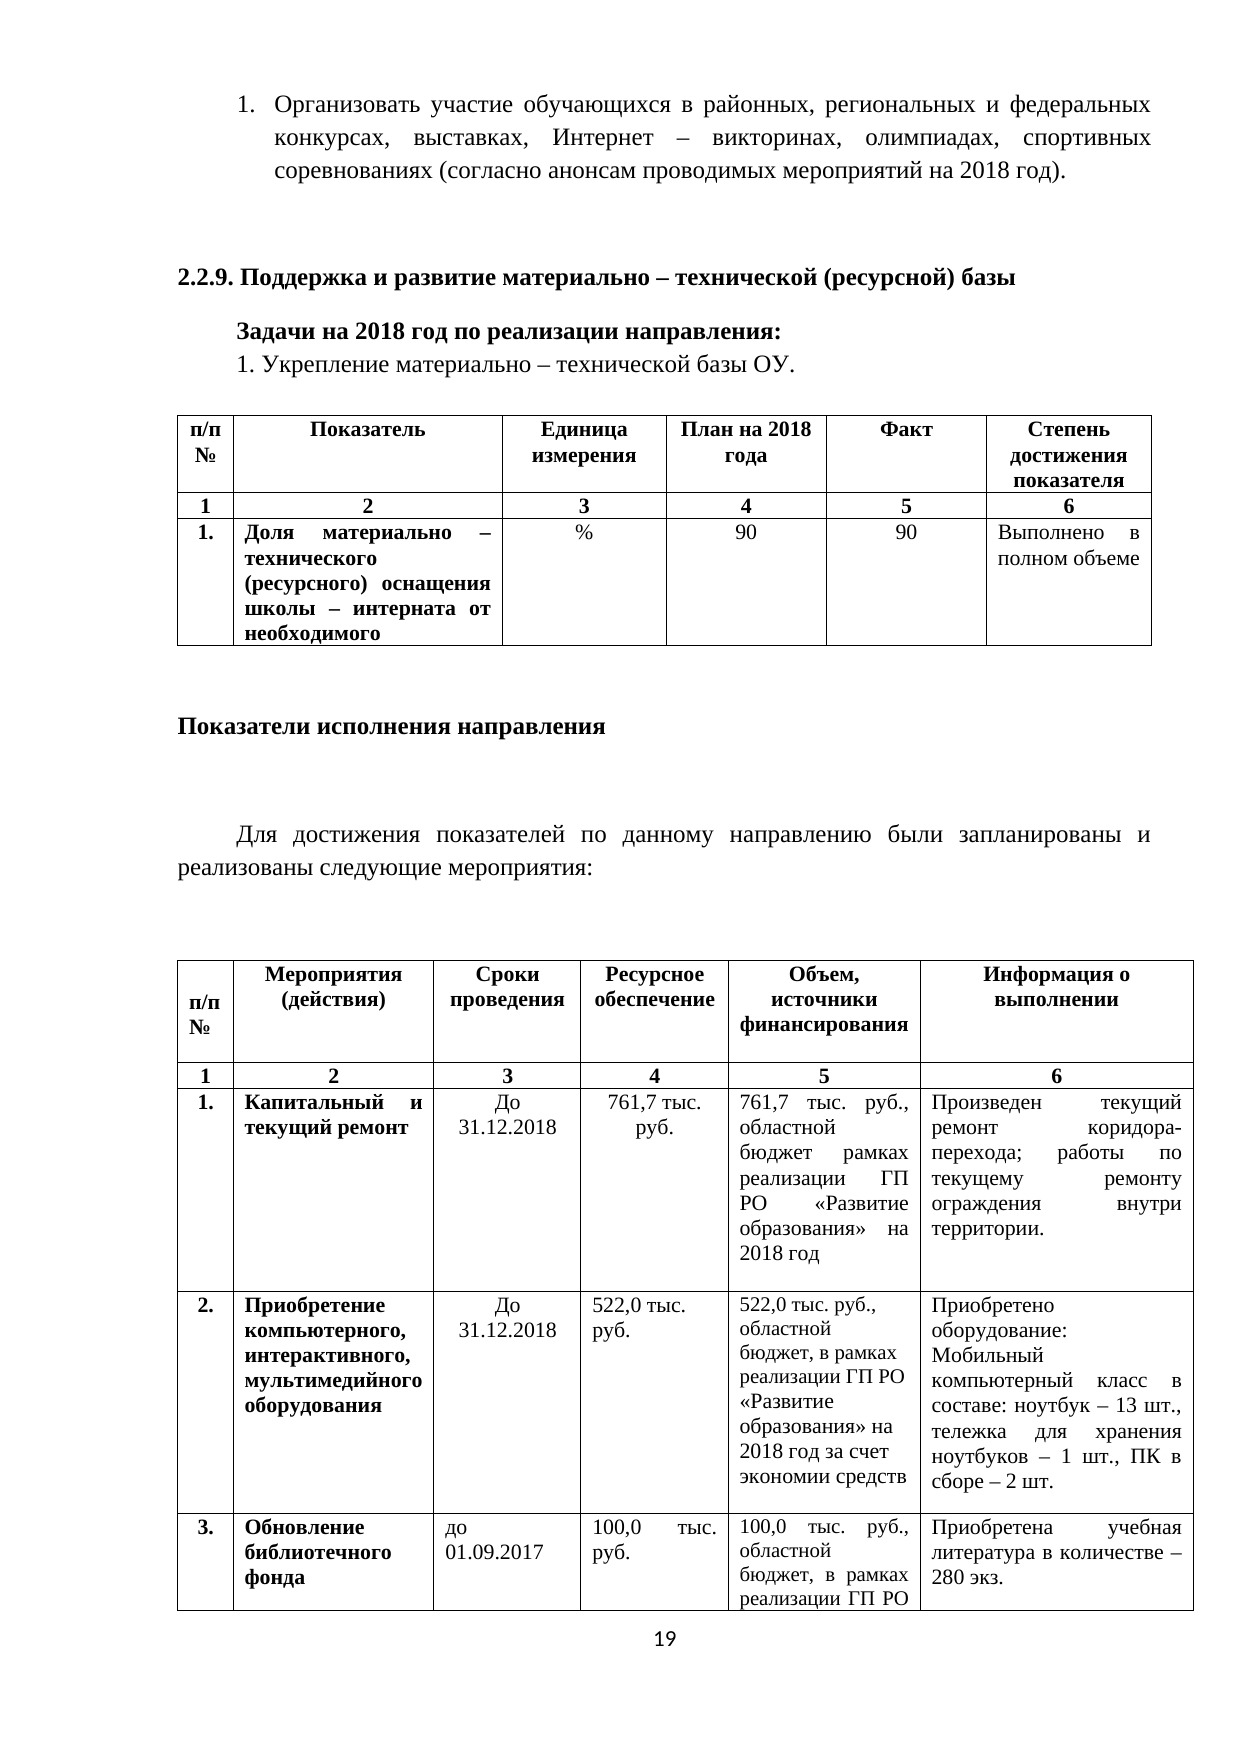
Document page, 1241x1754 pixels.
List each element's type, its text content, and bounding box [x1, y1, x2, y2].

table_cell 4 [581, 1063, 728, 1088]
text Задачи на 2018 год по реализации направления: [177, 316, 1152, 345]
table_header Степень достижения показателя [987, 416, 1151, 492]
table_header Ресурсное обеспечение [581, 961, 728, 1062]
table_cell 6 [921, 1063, 1193, 1088]
table_cell 5 [729, 1063, 920, 1088]
table_header Объем, источники финансирования [729, 961, 920, 1062]
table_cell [921, 1514, 1193, 1610]
table_cell Капитальный и текущий ремонт [234, 1089, 433, 1291]
table_cell До 31.12.2018 [434, 1089, 580, 1291]
table_cell 761,7 тыс. руб. [581, 1089, 728, 1291]
table_cell Произведен текущий ремонт коридора-перехода; работы по текущему ремонту ограждения внутри территории. [921, 1089, 1193, 1291]
table_header п/п № [178, 416, 233, 492]
table_cell % [503, 519, 666, 645]
table_cell 1 [178, 493, 233, 518]
table_cell 3. [178, 1514, 233, 1610]
table_cell Выполнено в полном объеме [987, 519, 1151, 645]
table_cell 2 [234, 493, 502, 518]
table_header Показатель [234, 416, 502, 492]
table_cell 2. [178, 1292, 233, 1513]
table_cell 1. [178, 1089, 233, 1291]
table_cell 90 [667, 519, 826, 645]
table_cell 522,0 тыс. руб., областной бюджет, в рамках реализации ГП РО «Развитие образования» на 2018 год за счет экономии средств [729, 1292, 920, 1513]
text Для достижения показателей по данному направлению были запланированы и реализованы следующие мероприятия: [177, 819, 1152, 881]
table_cell Приобретение компьютерного, интерактивного, мультимедийного оборудования [234, 1292, 433, 1513]
table_cell до 01.09.2017 [434, 1514, 580, 1610]
table_cell 1. [178, 519, 233, 645]
text 2.2.9. Поддержка и развитие материально – технической (ресурсной) базы [177, 262, 1152, 291]
text Показатели исполнения направления [177, 711, 1152, 740]
table_header Единица измерения [503, 416, 666, 492]
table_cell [729, 1514, 920, 1610]
table_header Информация о выполнении [921, 961, 1193, 1062]
table_cell 100,0 тыс. руб. [581, 1514, 728, 1610]
table_cell Доля материально – технического (ресурсного) оснащения школы – интерната от необходимого [234, 519, 502, 645]
table_cell 3 [503, 493, 666, 518]
table_cell 3 [434, 1063, 580, 1088]
table_cell 4 [667, 493, 826, 518]
text 1. Укрепление материально – технической базы ОУ. [177, 349, 1152, 378]
table_header План на 2018 года [667, 416, 826, 492]
table_header Сроки проведения [434, 961, 580, 1062]
table_header Мероприятия (действия) [234, 961, 433, 1062]
table_cell 522,0 тыс. руб. [581, 1292, 728, 1513]
table_header Факт [827, 416, 986, 492]
table_cell Приобретено оборудование: Мобильный компьютерный класс в составе: ноутбук – 13 шт., тележка для хранения ноутбуков – 1 шт., ПК в сборе – 2 шт. [921, 1292, 1193, 1513]
table_cell До 31.12.2018 [434, 1292, 580, 1513]
table_cell 2 [234, 1063, 433, 1088]
table_header п/п № [178, 961, 233, 1062]
list Организовать участие обучающихся в районных, региональных и федеральных конкурсах, выставках, Интернет – викторинах, олимпиадах, спортивных соревнованиях (согласно анонсам проводимых мероприятий на 2018 год). [237, 89, 1152, 183]
table_cell 5 [827, 493, 986, 518]
table_cell 90 [827, 519, 986, 645]
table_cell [234, 1514, 433, 1610]
table_cell 1 [178, 1063, 233, 1088]
table_cell 761,7 тыс. руб., областной бюджет рамках реализации ГП РО «Развитие образования» на 2018 год [729, 1089, 920, 1291]
table_cell 6 [987, 493, 1151, 518]
